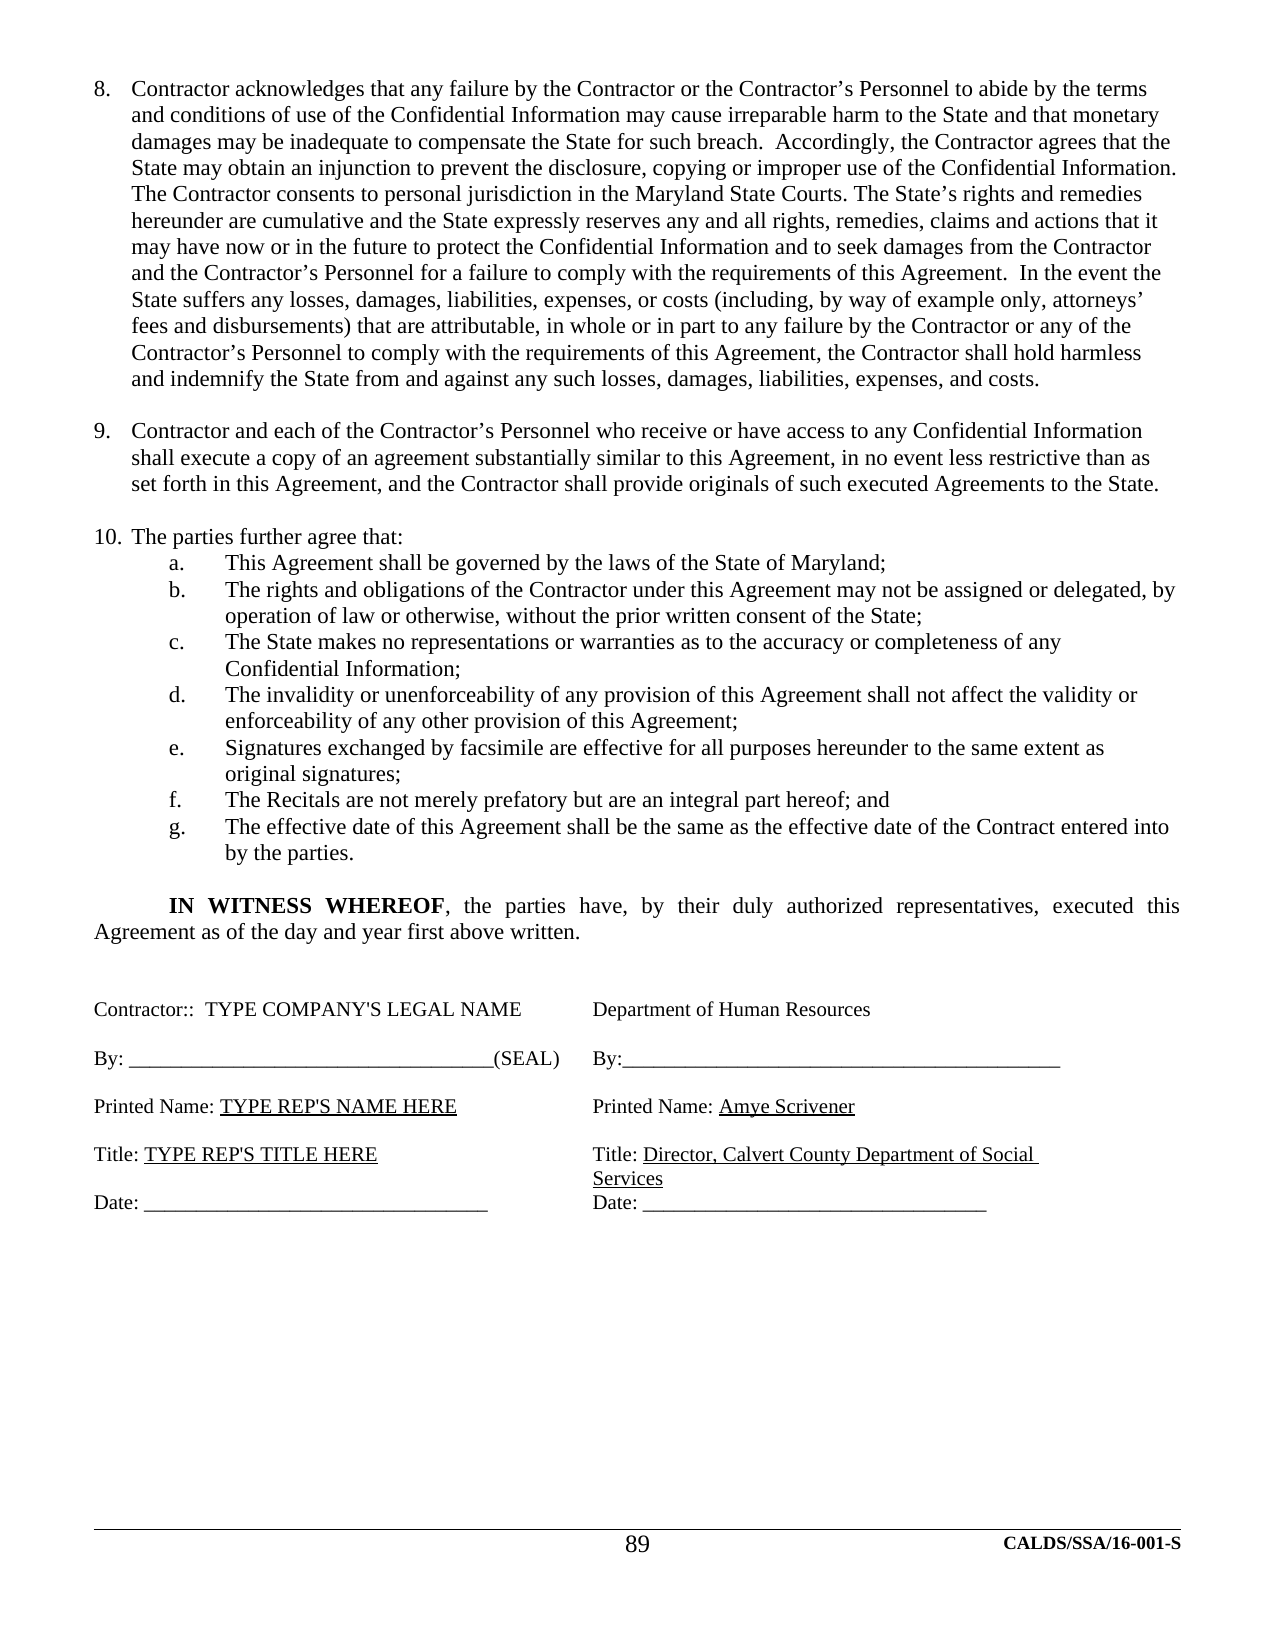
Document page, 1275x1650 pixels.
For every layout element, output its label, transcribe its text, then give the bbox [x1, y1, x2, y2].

text IN WITNESS WHEREOF, the parties have, by their duly authorized representatives, executed this Agreement as of the day and year first above written. [94, 892, 1181, 945]
text b. The rights and obligations of the Contractor under this Agreement may not be assigned or delegated, by operation of law or otherwise, without the prior written consent of the State; [169, 576, 1181, 628]
table_cell Date: _________________________________ [83, 1190, 581, 1214]
text a. This Agreement shall be governed by the laws of the State of Maryland; [169, 549, 1181, 576]
text 8. Contractor acknowledges that any failure by the Contractor or the Contractor’s Personnel to abide by the terms and conditions of use of the Confidential Information may cause irreparable harm to the State and that monetary damages may be inadequate to compensate the State for such breach. Accordingly, the Contractor agrees that the State may obtain an injunction to prevent the disclosure, copying or improper use of the Confidential Information. The Contractor consents to personal jurisdiction in the Maryland State Courts. The State’s rights and remedies hereunder are cumulative and the State expressly reserves any and all rights, remedies, claims and actions that it may have now or in the future to protect the Confidential Information and to seek damages from the Contractor and the Contractor’s Personnel for a failure to comply with the requirements of this Agreement. In the event the State suffers any losses, damages, liabilities, expenses, or costs (including, by way of example only, attorneys’ fees and disbursements) that are attributable, in whole or in part to any failure by the Contractor or any of the Contractor’s Personnel to comply with the requirements of this Agreement, the Contractor shall hold harmless and indemnify the State from and against any such losses, damages, liabilities, expenses, and costs. [94, 75, 1181, 391]
table_cell Title: Director, Calvert County Department of Social Services [581, 1142, 1080, 1190]
table_cell Title: TYPE REP'S TITLE HERE [83, 1142, 581, 1190]
text e. Signatures exchanged by facsimile are effective for all purposes hereunder to the same extent as original signatures; [169, 734, 1181, 787]
text 9. Contractor and each of the Contractor’s Personnel who receive or have access to any Confidential Information shall execute a copy of an agreement substantially similar to this Agreement, in no event less restrictive than as set forth in this Agreement, and the Contractor shall provide originals of such executed Agreements to the State. [94, 418, 1181, 497]
table_cell Date: _________________________________ [581, 1190, 1080, 1214]
table_header Department of Human Resources [581, 998, 1080, 1046]
table_header Contractor:: TYPE COMPANY'S LEGAL NAME [83, 998, 581, 1046]
text f. The Recitals are not merely prefatory but are an integral part hereof; and [169, 787, 1181, 813]
text c. The State makes no representations or warranties as to the accuracy or completeness of any Confidential Information; [169, 628, 1181, 681]
table_cell Printed Name: Amye Scrivener [581, 1094, 1080, 1142]
table_cell By: ___________________________________(SEAL) [83, 1046, 581, 1094]
table_cell By:__________________________________________ [581, 1046, 1080, 1094]
table_cell Printed Name: TYPE REP'S NAME HERE [83, 1094, 581, 1142]
text g. The effective date of this Agreement shall be the same as the effective date of the Contract entered into by the parties. [169, 813, 1181, 866]
text d. The invalidity or unenforceability of any provision of this Agreement shall not affect the validity or enforceability of any other provision of this Agreement; [169, 681, 1181, 734]
text 10. The parties further agree that: [94, 523, 1181, 549]
